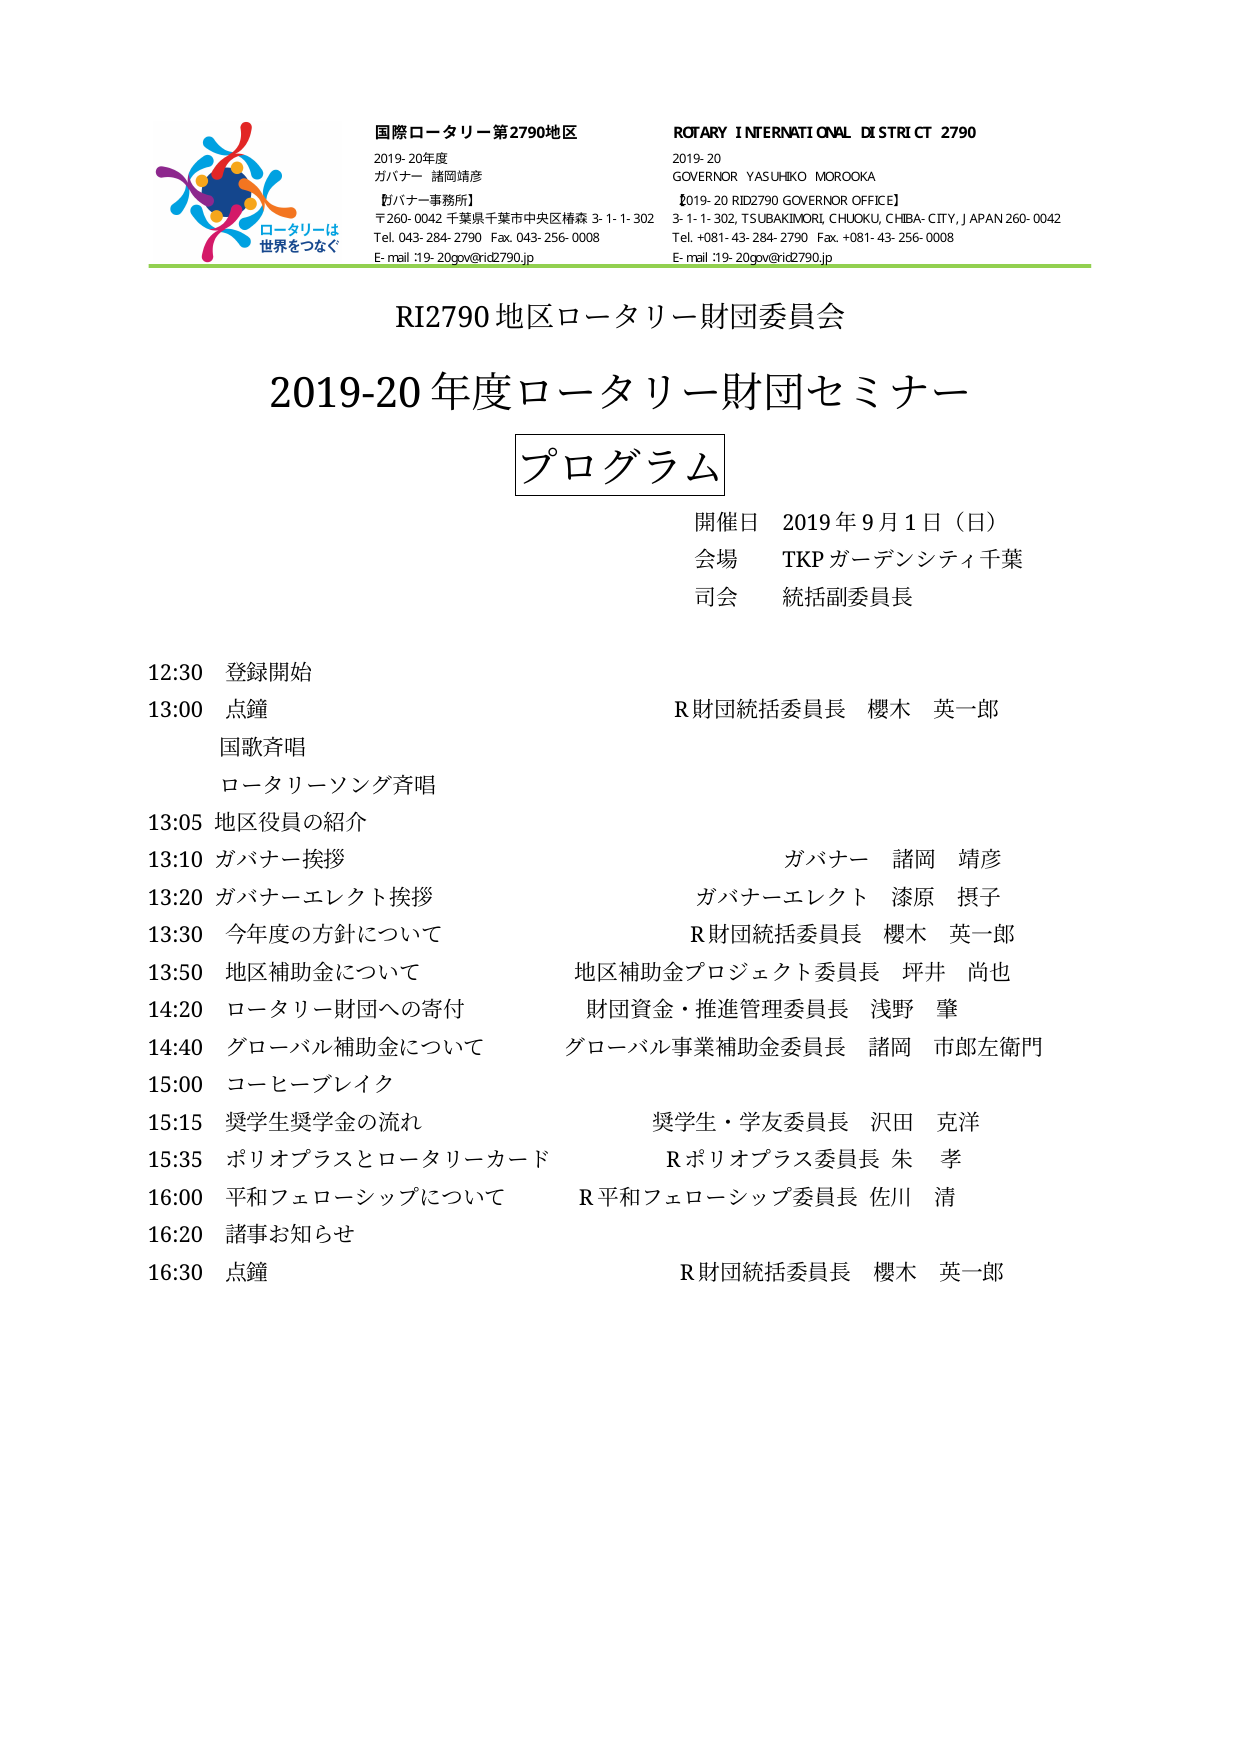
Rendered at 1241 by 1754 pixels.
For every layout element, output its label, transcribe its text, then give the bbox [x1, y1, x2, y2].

text 13:20 ガバナーエレクト挨拶 ガバナーエレクト 漆原 摂子 [148, 877, 1093, 915]
text 開催日 2019年9月1日（日） [148, 502, 1093, 540]
text 会場 TKPガーデンシティ千葉 [148, 540, 1093, 577]
text 13:10 ガバナー挨拶 ガバナー 諸岡 靖彦 [148, 840, 1093, 877]
text 13:00 点鐘 R財団統括委員長 櫻木 英一郎 [148, 690, 1093, 727]
text 14:40 グローバル補助金について グローバル事業補助金委員長 諸岡 市郎左衛門 [148, 1027, 1093, 1065]
text 13:05 地区役員の紹介 [148, 802, 1093, 840]
text 13:50 地区補助金について 地区補助金プロジェクト委員長 坪井 尚也 [148, 952, 1093, 990]
text 16:20 諸事お知らせ [148, 1215, 1007, 1252]
text 14:20 ロータリー財団への寄付 財団資金・推進管理委員長 浅野 肇 [148, 990, 1093, 1027]
text RI2790地区ロータリー財団委員会 [148, 277, 1092, 352]
text ロータリーソング斉唱 [148, 765, 1093, 802]
text 15:35 ポリオプラスとロータリーカード Rポリオプラス委員長 朱 孝 [148, 1140, 1107, 1177]
text 15:15 奨学生奨学金の流れ 奨学生・学友委員長 沢田 克洋 [148, 1102, 1093, 1140]
text 16:30 点鐘 R財団統括委員長 櫻木 英一郎 [148, 1252, 1093, 1290]
text 13:30 今年度の方針について R財団統括委員長 櫻木 英一郎 [148, 915, 1093, 952]
text 15:00 コーヒーブレイク [148, 1065, 1107, 1102]
text 2019-20年度ロータリー財団セミナー [148, 352, 1092, 427]
text 国歌斉唱 [148, 727, 1093, 765]
text 12:30 登録開始 [148, 652, 1093, 690]
text 司会 統括副委員長 [148, 577, 1093, 615]
text 16:00 平和フェローシップについて R平和フェローシップ委員長 佐川 清 [148, 1177, 1093, 1215]
text プログラム [148, 427, 1092, 502]
